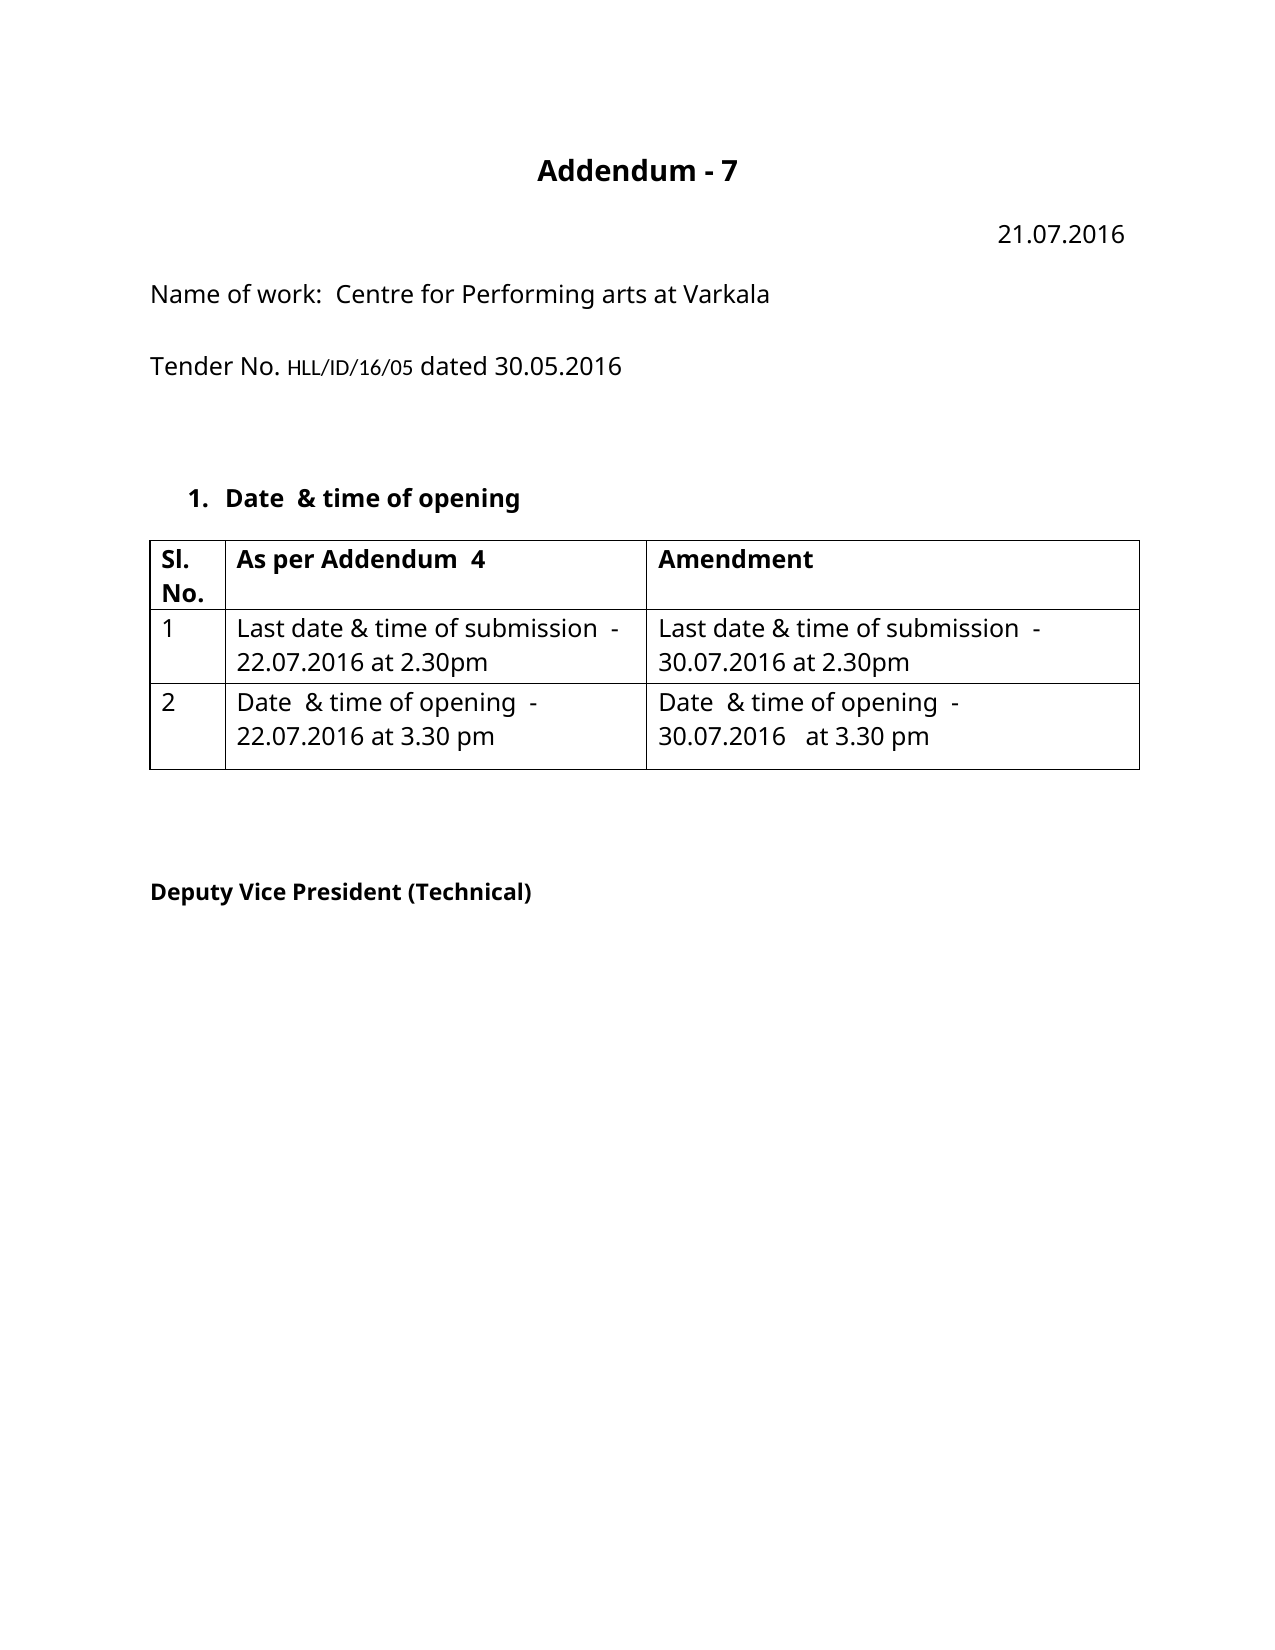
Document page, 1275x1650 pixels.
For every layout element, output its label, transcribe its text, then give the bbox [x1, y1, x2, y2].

table_header Sl. No. [151, 541, 225, 609]
text Addendum - 7 [150, 150, 1125, 190]
text Tender No. HLL/ID/16/05 dated 30.05.2016 [150, 348, 1125, 382]
text Name of work: Centre for Performing arts at Varkala [150, 276, 1125, 311]
table_cell 1 [151, 610, 225, 683]
list Date & time of opening [187, 480, 1125, 514]
table_cell Last date & time of submission - 30.07.2016 at 2.30pm [647, 610, 1139, 683]
text Deputy Vice President (Technical) [150, 876, 1125, 907]
table_cell Date & time of opening - 30.07.2016 at 3.30 pm [647, 684, 1139, 768]
table_cell Last date & time of submission - 22.07.2016 at 2.30pm [226, 610, 646, 683]
table_header As per Addendum 4 [226, 541, 646, 609]
table_cell Date & time of opening - 22.07.2016 at 3.30 pm [226, 684, 646, 768]
table_header Amendment [647, 541, 1139, 609]
table_cell 2 [151, 684, 225, 768]
text 21.07.2016 [150, 216, 1125, 251]
